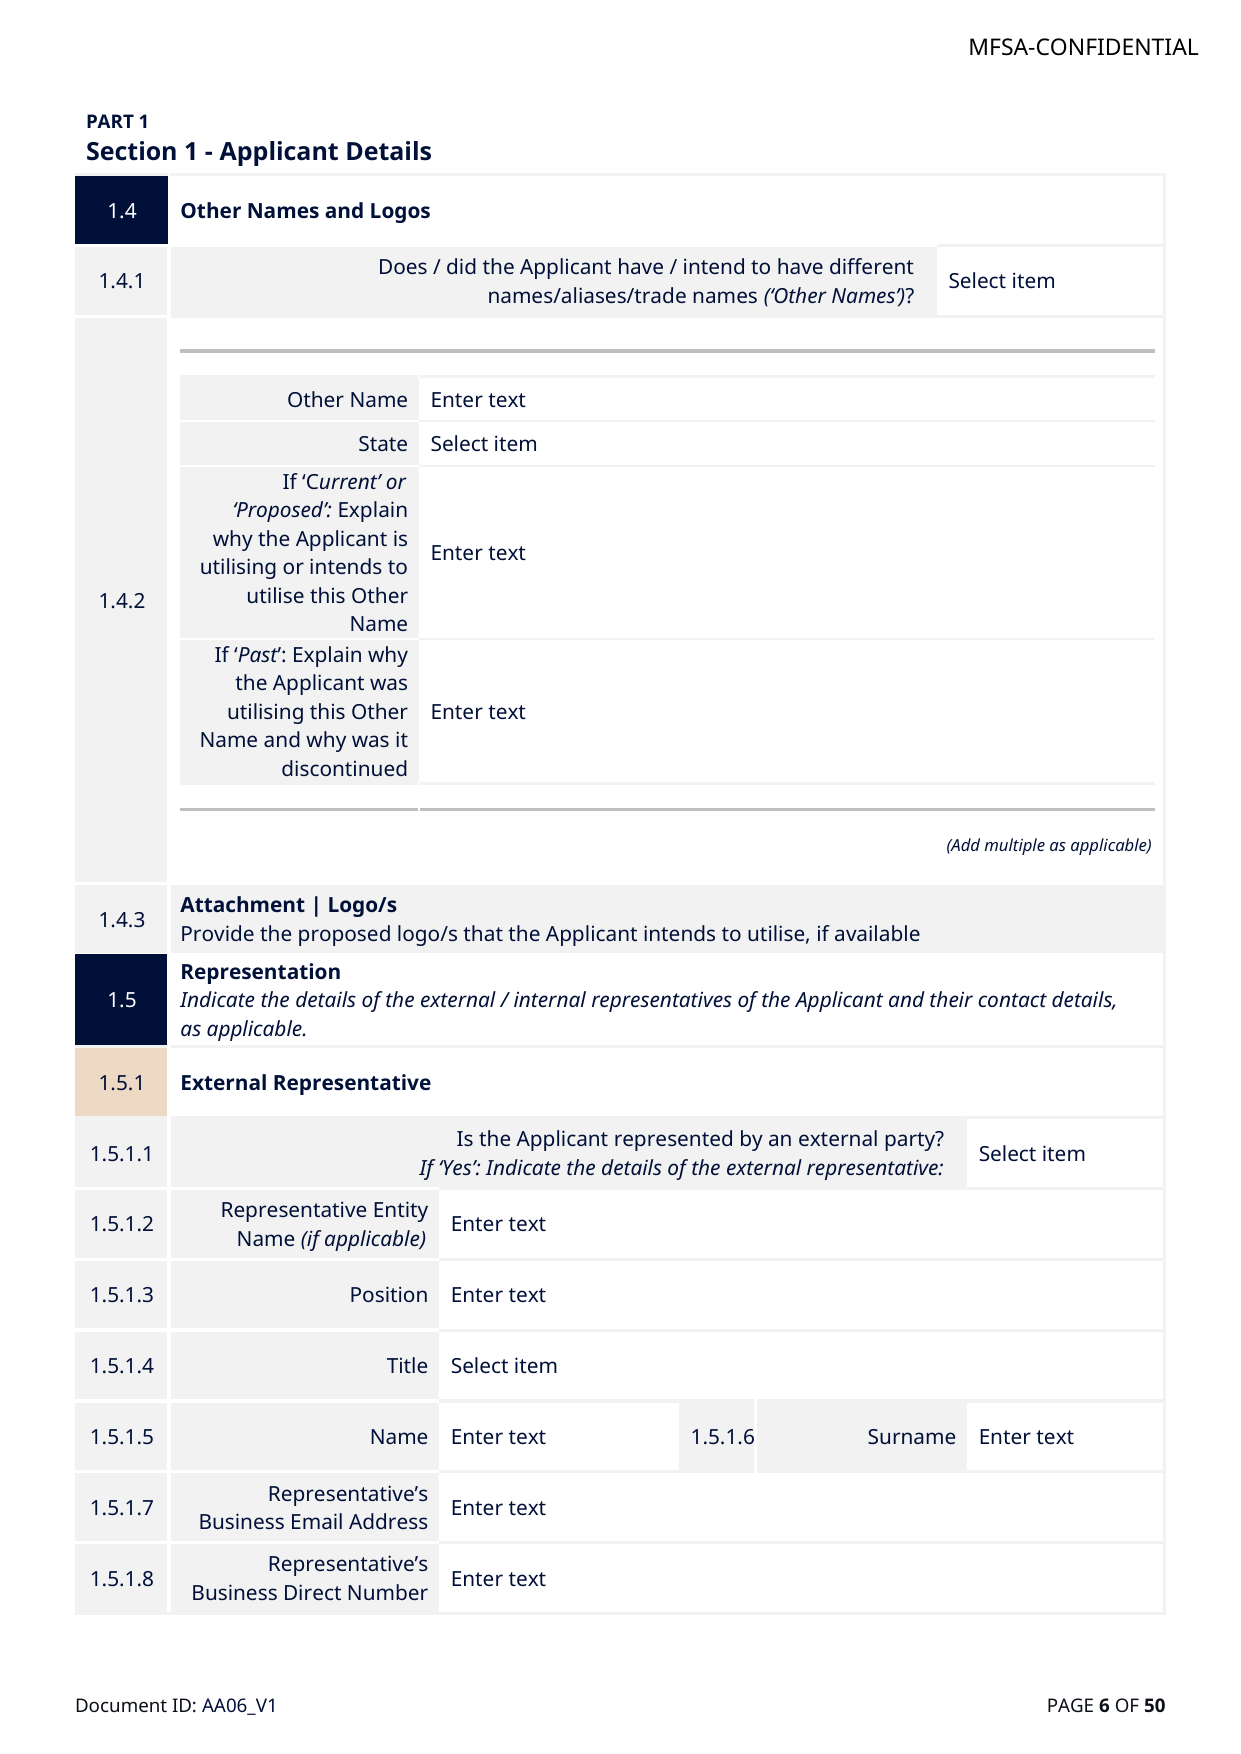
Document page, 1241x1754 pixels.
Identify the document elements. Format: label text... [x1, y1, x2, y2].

table_cell [75, 954, 167, 1045]
table_cell Representative’s Business Direct Number [171, 1544, 439, 1612]
table_cell [75, 1190, 167, 1258]
table_cell [967, 1119, 1163, 1187]
table_cell [75, 1473, 167, 1541]
table_cell [75, 885, 167, 953]
table_cell [75, 176, 168, 244]
table_cell Representative’s Business Email Address [171, 1473, 439, 1541]
table_cell [75, 1261, 167, 1328]
table_cell External Representative [171, 1048, 1163, 1116]
table_cell Does / did the Applicant have / intend to have different names/aliases/trade names (‘Other Names’)? [171, 247, 937, 315]
table_cell Surname [757, 1403, 967, 1470]
table_cell [75, 1332, 167, 1399]
table_cell Name [171, 1403, 439, 1470]
table_cell Attachment | Logo/s Provide the proposed logo/s that the Applicant intends to utilise, if available [171, 885, 1163, 953]
table_cell [679, 1403, 754, 1470]
table_cell Is the Applicant represented by an external party? If ‘Yes’: Indicate the details of the external representative: [171, 1119, 967, 1187]
table_cell [75, 1119, 167, 1187]
table_cell [75, 247, 167, 315]
table_cell [75, 1048, 167, 1116]
table_cell Position [171, 1261, 439, 1328]
table_cell [75, 1544, 167, 1612]
table_header PART 1 Applicant Details [75, 102, 1165, 173]
table_cell [75, 1403, 167, 1470]
table_cell Representation Indicate the details of the external / internal representatives of the Applicant and their contact details, as applicable. [171, 954, 1163, 1045]
table_cell Representative Entity Name (if applicable) [171, 1190, 439, 1258]
table_cell Other Names and Logos [170, 176, 1163, 244]
table_cell [75, 318, 167, 882]
table_cell (Add multiple as applicable) [171, 318, 1163, 882]
table_cell Title [171, 1332, 439, 1399]
